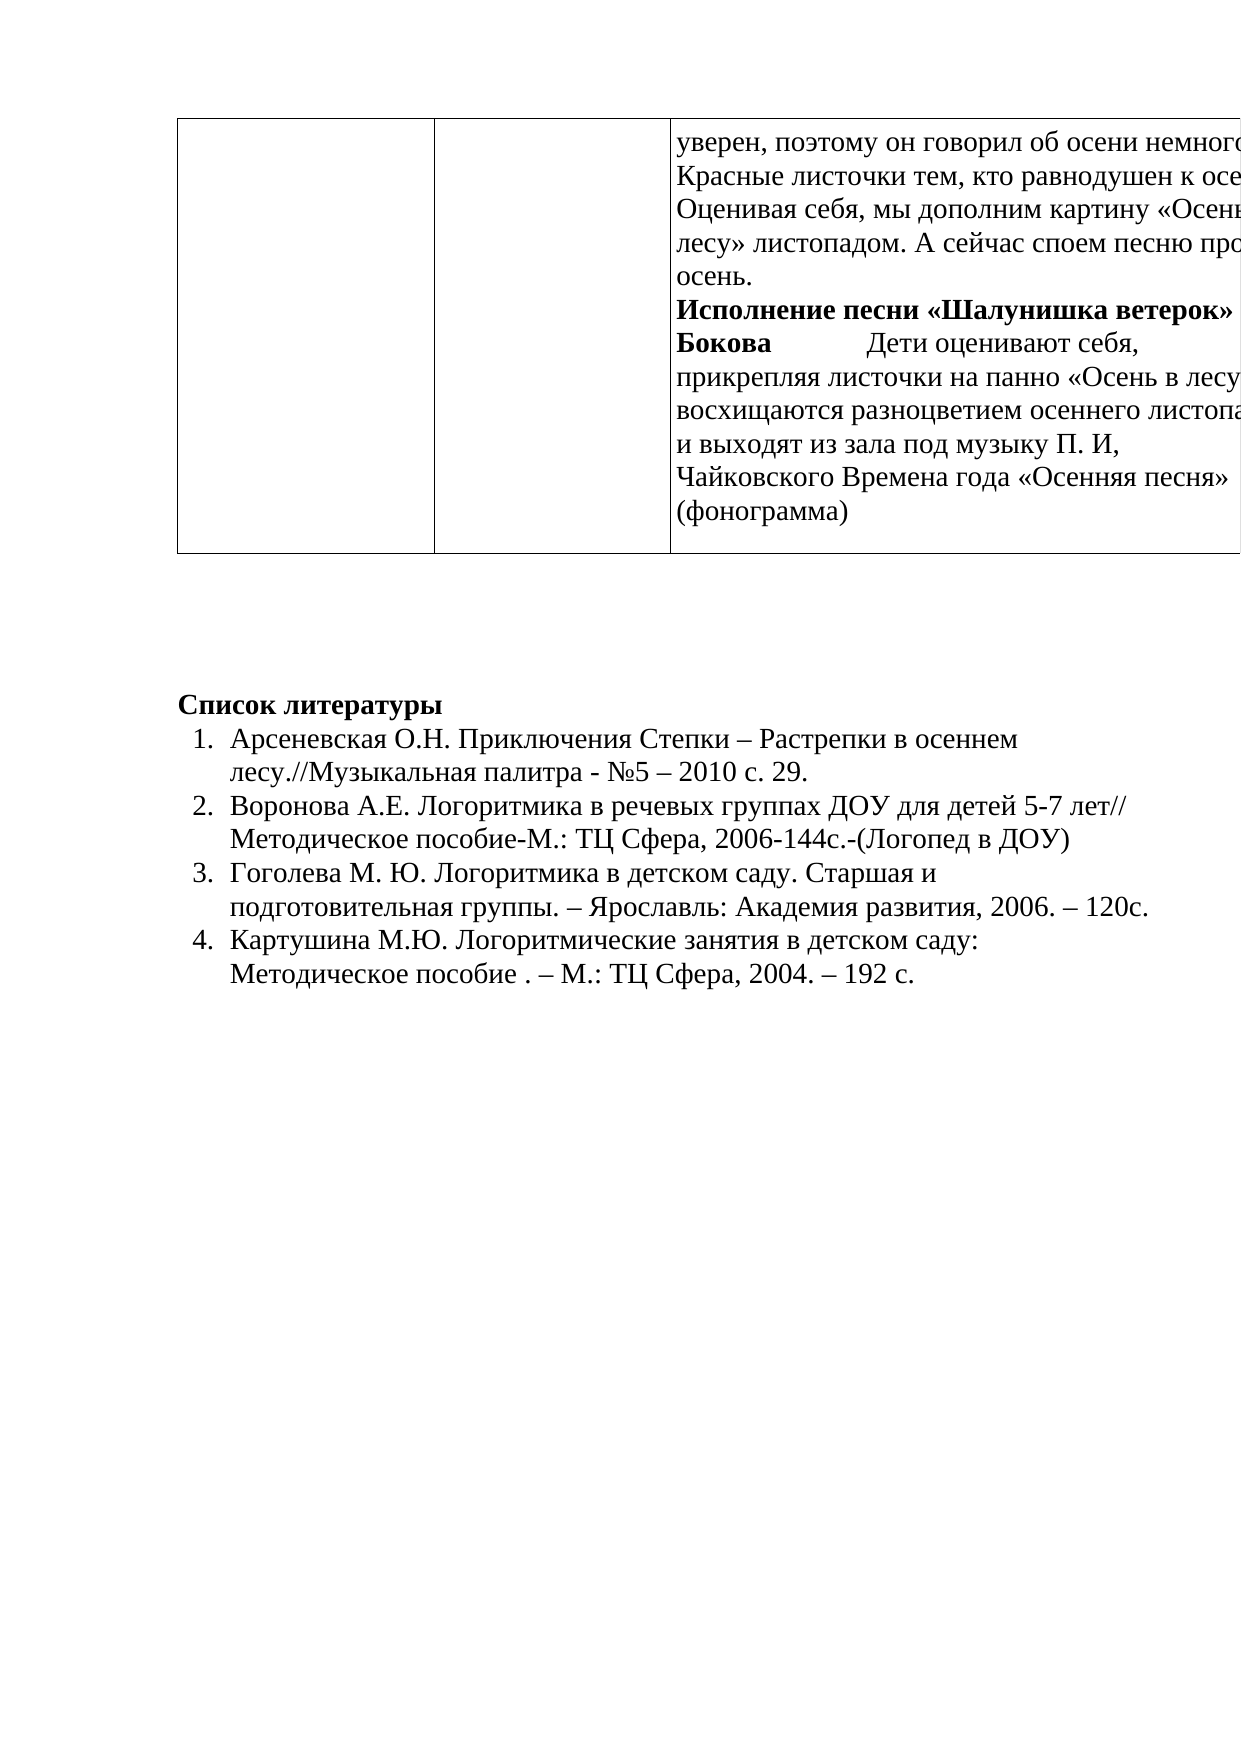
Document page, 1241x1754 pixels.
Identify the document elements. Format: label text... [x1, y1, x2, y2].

list Воронова А.Е. Логоритмика в речевых группах ДОУ для детей 5-7 лет// Методическое пособие-М.: ТЦ Сфера, 2006-144с.-(Логопед в ДОУ) [192, 788, 1152, 855]
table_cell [435, 119, 670, 553]
text Список литературы [177, 687, 1152, 721]
list Гоголева М. Ю. Логоритмика в детском саду. Старшая и подготовительная группы. – Ярославль: Академия развития, 2006. – 120с. [192, 855, 1152, 922]
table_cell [671, 119, 1240, 553]
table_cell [178, 119, 434, 553]
list Картушина М.Ю. Логоритмические занятия в детском саду: Методическое пособие . – М.: ТЦ Сфера, 2004. – 192 с. [192, 922, 1152, 989]
list Арсеневская О.Н. Приключения Степки – Растрепки в осеннем лесу.//Музыкальная палитра - №5 – 2010 с. 29. [192, 721, 1152, 788]
